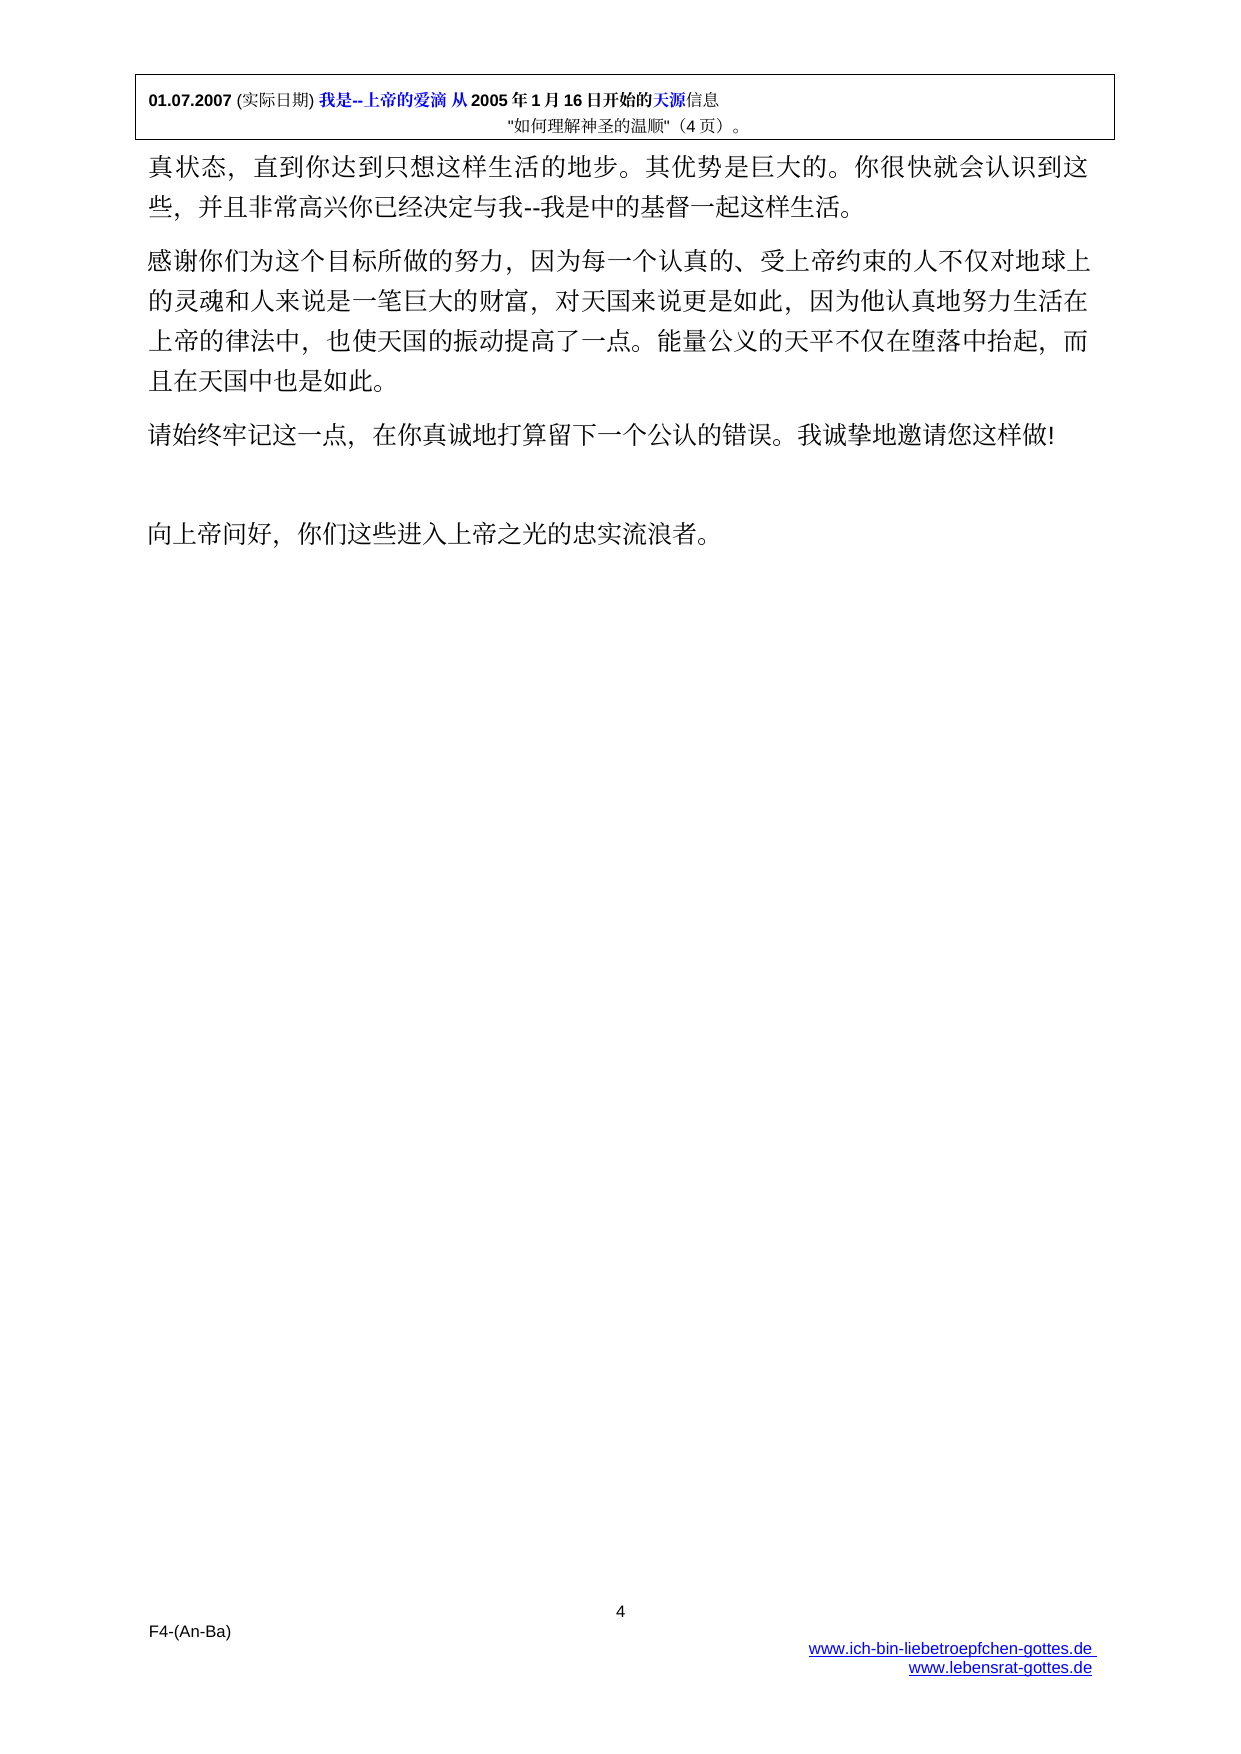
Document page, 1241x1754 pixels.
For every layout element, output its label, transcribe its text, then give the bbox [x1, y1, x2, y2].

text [148, 148, 1092, 224]
text 请始终牢记这一点，在你真诚地打算留下一个公认的错误。我诚挚地邀请您这样做! [148, 416, 1092, 452]
text 感谢你们为这个目标所做的努力，因为每一个认真的、受上帝约束的人不仅对地球上的灵魂和人来说是一笔巨大的财富，对天国来说更是如此，因为他认真地努力生活在上帝的律法中，也使天国的振动提高了一点。能量公义的天平不仅在堕落中抬起，而且在天国中也是如此。 [148, 241, 1092, 398]
text 向上帝问好，你们这些进入上帝之光的忠实流浪者。 [148, 515, 1092, 551]
